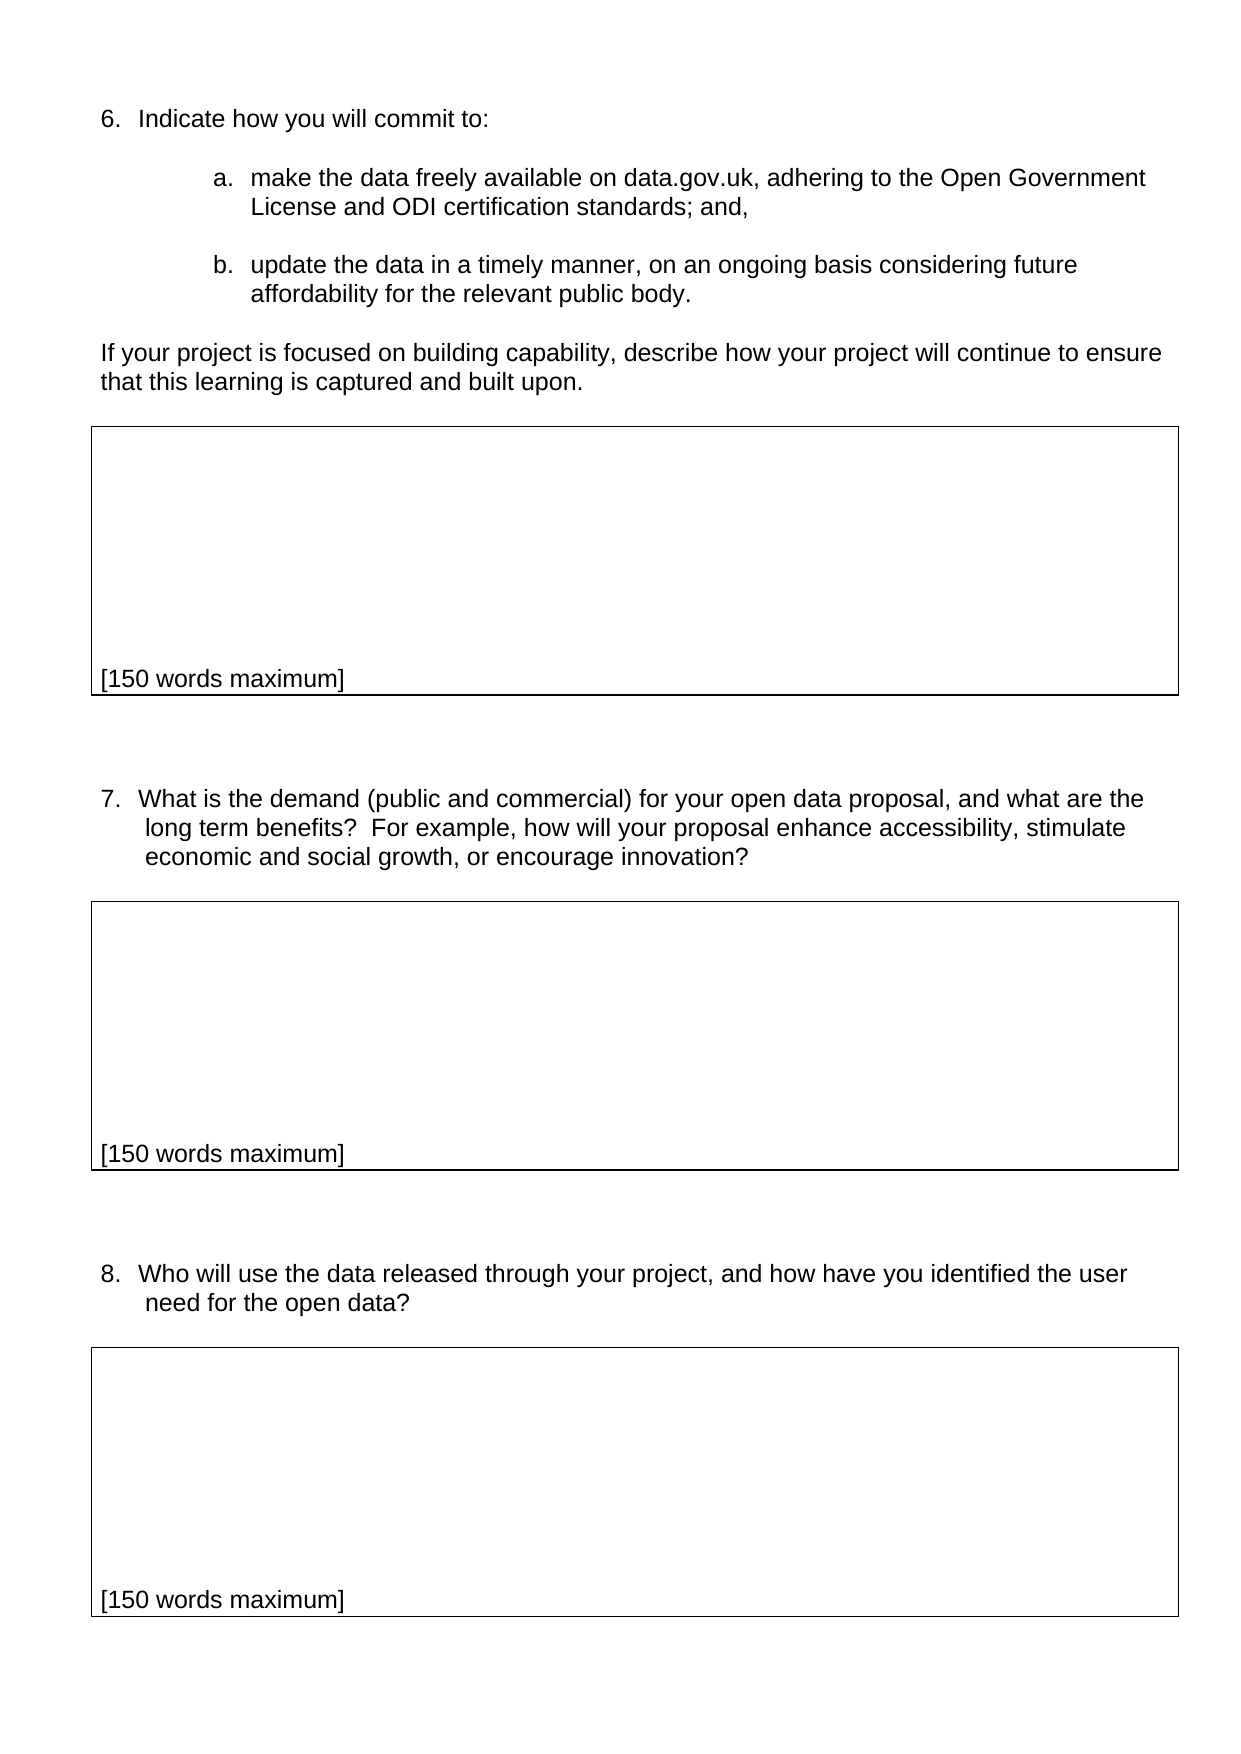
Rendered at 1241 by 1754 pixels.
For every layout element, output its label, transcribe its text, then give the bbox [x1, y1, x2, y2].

list Who will use the data released through your project, and how have you identified the user need for the open data? [100, 1259, 1169, 1317]
list make the data freely available on data.gov.uk, adhering to the Open Government License and ODI certification standards; and, [213, 163, 1169, 221]
text If your project is focused on building capability, describe how your project will continue to ensure that this learning is captured and built upon. [100, 338, 1169, 396]
list Indicate how you will commit to: [100, 104, 1169, 133]
text [150 words maximum] [92, 661, 1178, 694]
list update the data in a timely manner, on an ongoing basis considering future affordability for the relevant public body. [213, 251, 1169, 308]
text [150 words maximum] [92, 1136, 1178, 1169]
text [150 words maximum] [92, 1582, 1178, 1616]
list What is the demand (public and commercial) for your open data proposal, and what are the long term benefits? For example, how will your proposal enhance accessibility, stimulate economic and social growth, or encourage innovation? [100, 784, 1169, 871]
